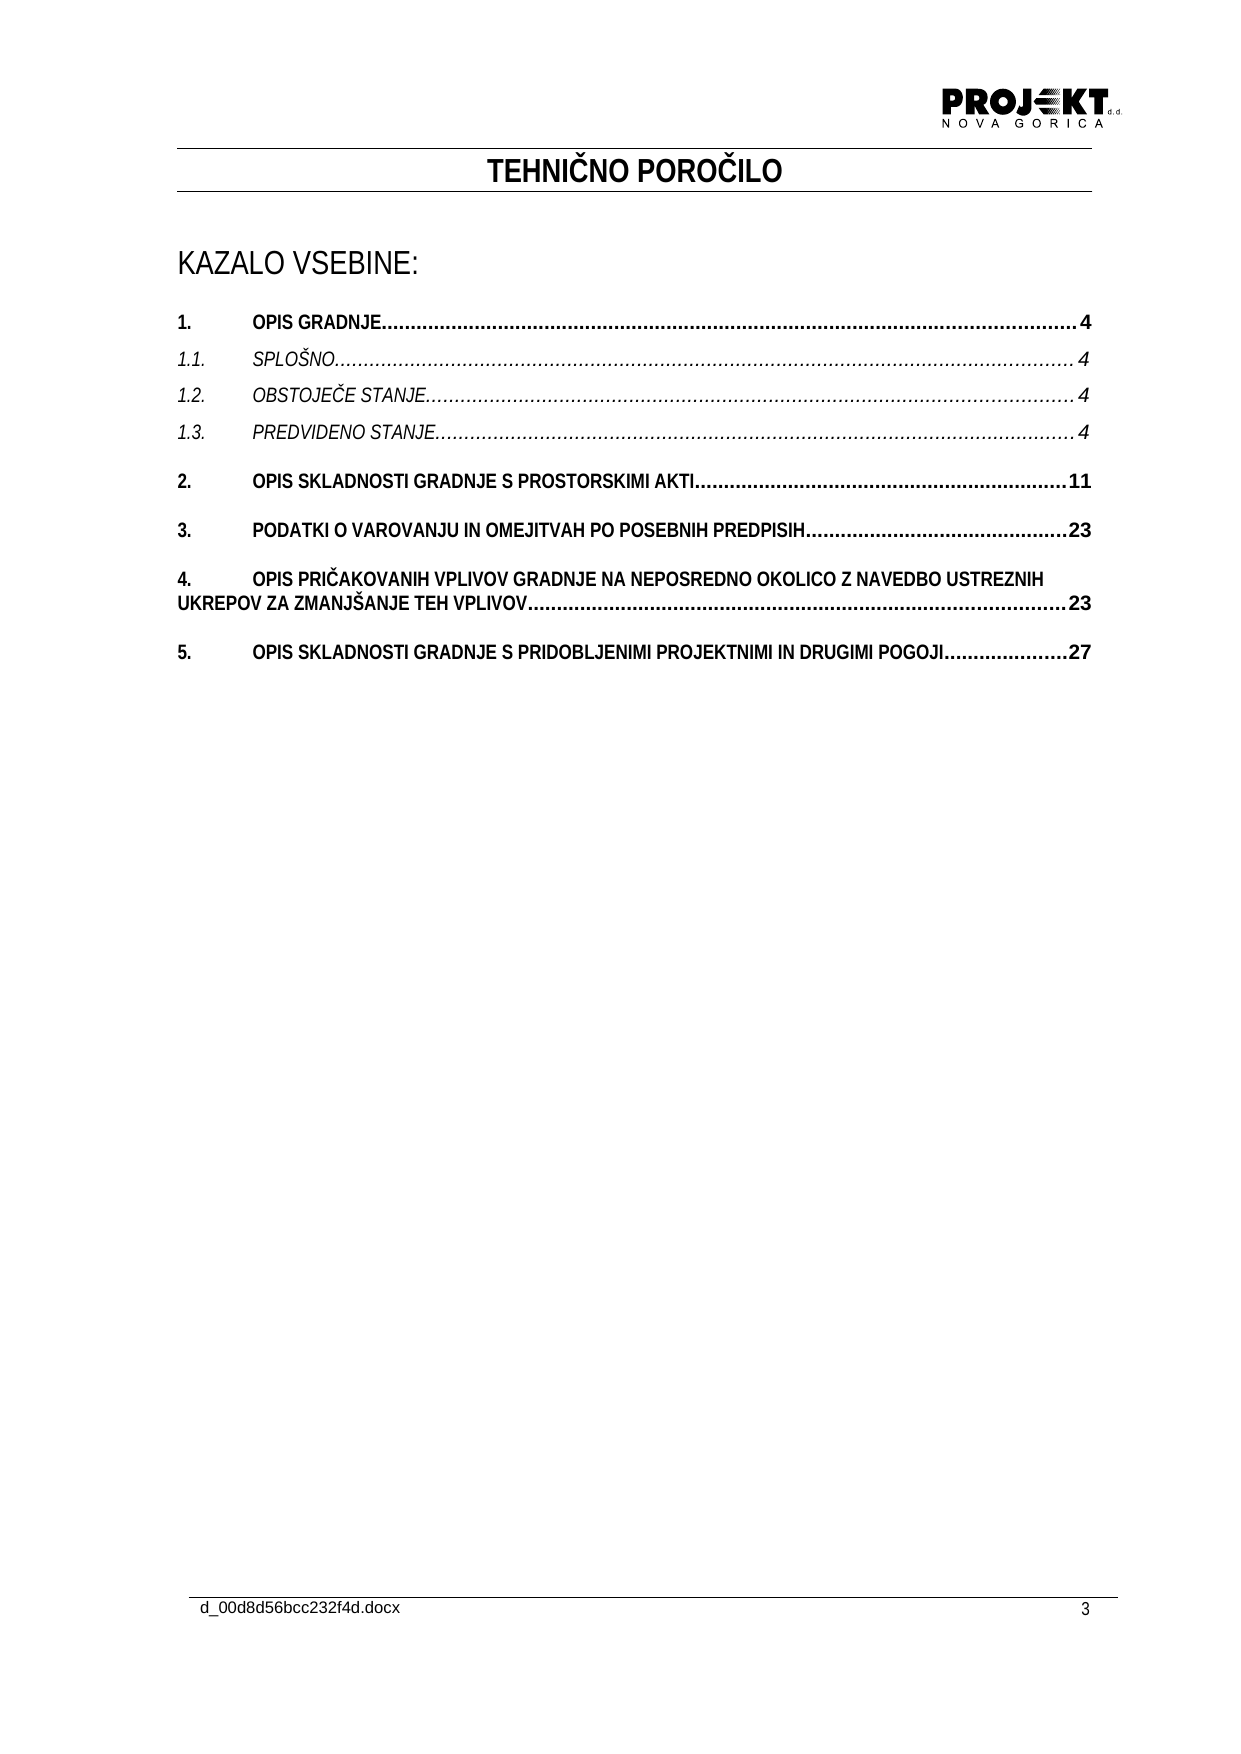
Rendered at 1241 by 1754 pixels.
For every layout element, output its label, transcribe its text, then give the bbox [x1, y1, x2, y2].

text TEHNIČNO POROČILO [177, 149, 1092, 191]
